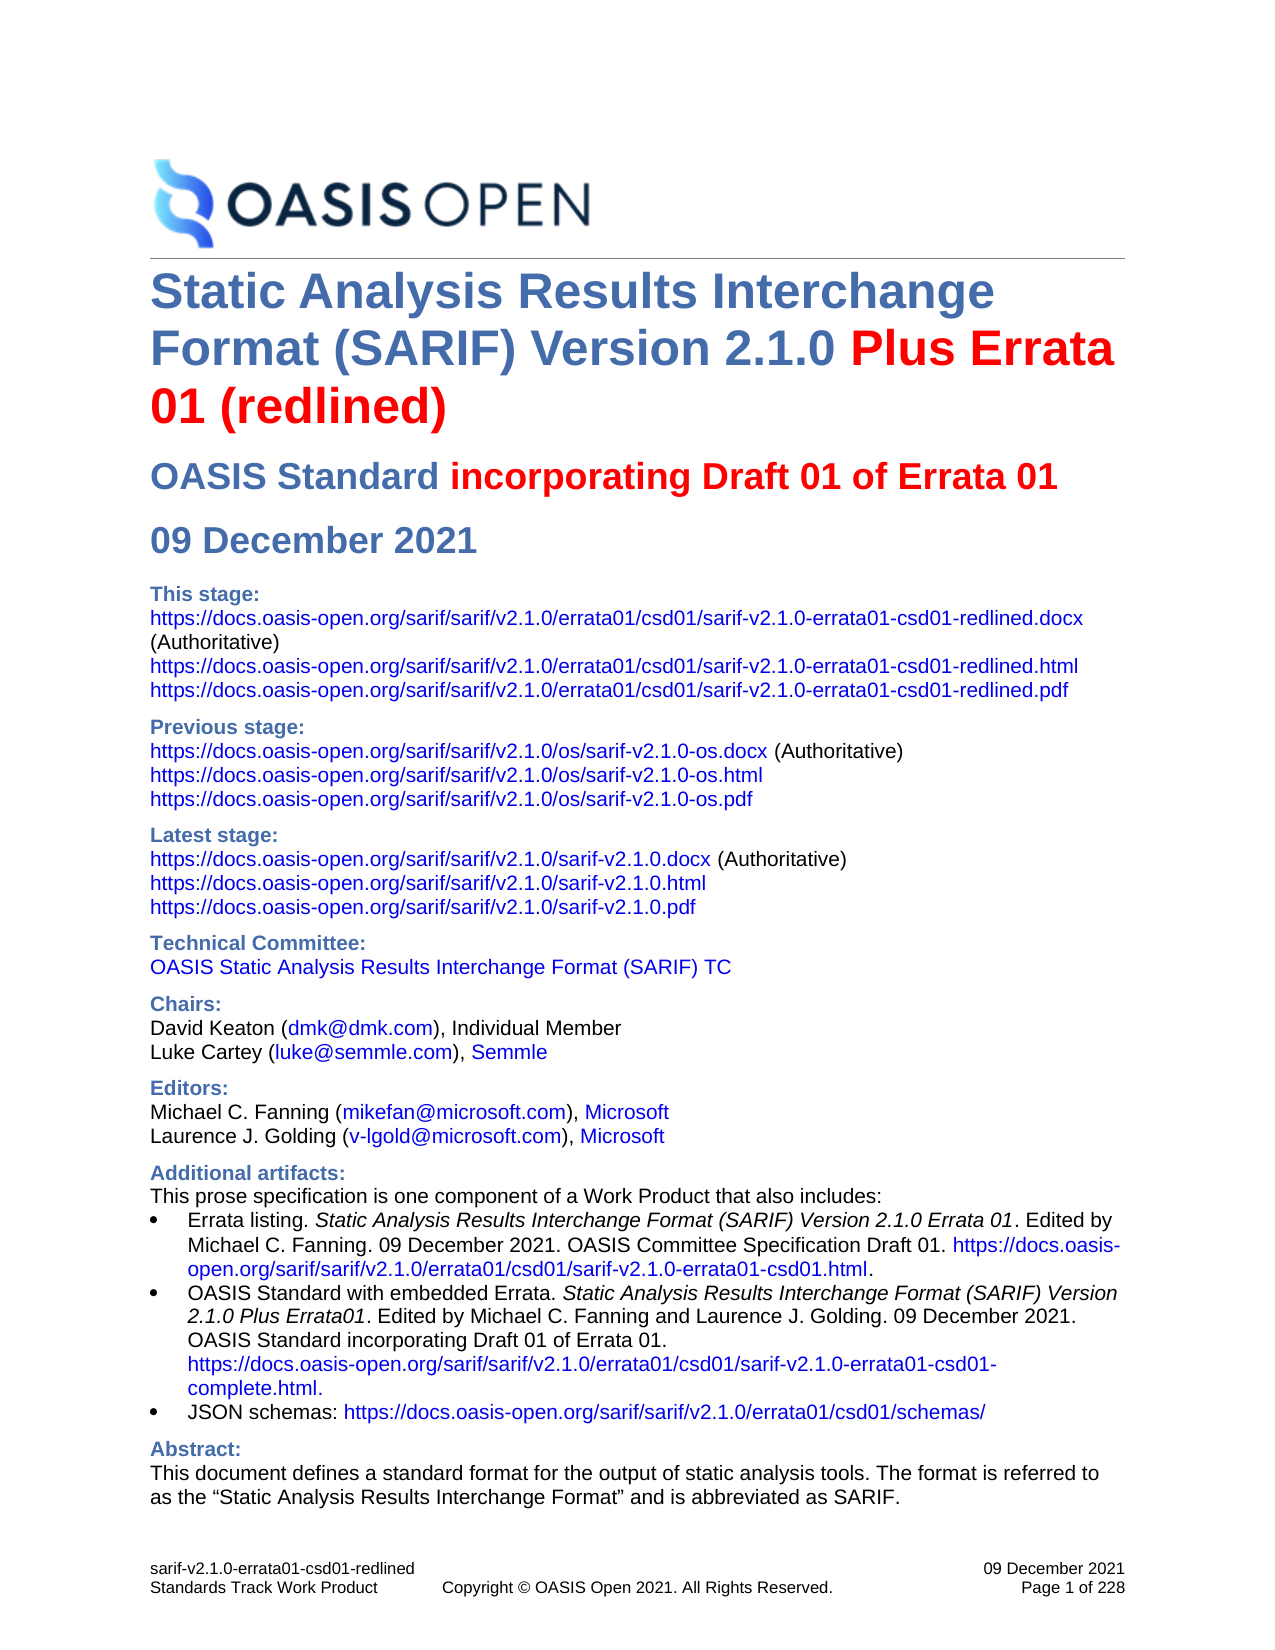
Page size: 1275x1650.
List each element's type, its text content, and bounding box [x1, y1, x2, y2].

text https://docs.oasis-open.org/sarif/sarif/v2.1.0/errata01/csd01/sarif-v2.1.0-errata01-csd01-redlined.docx (Authoritative) [150, 606, 1125, 654]
text https://docs.oasis-open.org/sarif/sarif/v2.1.0/sarif-v2.1.0.pdf [150, 895, 1125, 919]
title Chairs: [150, 992, 1125, 1016]
title Additional artifacts: [150, 1160, 1125, 1184]
text OASIS Static Analysis Results Interchange Format (SARIF) TC [150, 955, 1125, 979]
text OASIS Standard with embedded Errata. Static Analysis Results Interchange Format (SARIF) Version 2.1.0 Plus Errata01. Edited by Michael C. Fanning and Laurence J. Golding. 09 December 2021. OASIS Standard incorporating Draft 01 of Errata 01. https://docs.oasis-open.org/sarif/sarif/v2.1.0/errata01/csd01/sarif-v2.1.0-errata01-csd01-complete.html. [150, 1280, 1125, 1400]
text https://docs.oasis-open.org/sarif/sarif/v2.1.0/sarif-v2.1.0.docx (Authoritative) [150, 847, 1125, 871]
title Latest stage: [150, 823, 1125, 847]
text https://docs.oasis-open.org/sarif/sarif/v2.1.0/os/sarif-v2.1.0-os.html [150, 762, 1125, 786]
title Editors: [150, 1076, 1125, 1100]
title Abstract: [150, 1437, 1125, 1461]
subtitle 09 December 2021 [150, 515, 1125, 561]
title This stage: [150, 582, 1125, 606]
text Errata listing. Static Analysis Results Interchange Format (SARIF) Version 2.1.0 Errata 01. Edited by Michael C. Fanning. 09 December 2021. OASIS Committee Specification Draft 01. https://docs.oasis-open.org/sarif/sarif/v2.1.0/errata01/csd01/sarif-v2.1.0-errata01-csd01.html. [150, 1208, 1125, 1280]
text https://docs.oasis-open.org/sarif/sarif/v2.1.0/errata01/csd01/sarif-v2.1.0-errata01-csd01-redlined.html [150, 654, 1125, 678]
subtitle OASIS Standard incorporating Draft 01 of Errata 01 [150, 451, 1125, 497]
text Laurence J. Golding (v-lgold@microsoft.com), Microsoft [150, 1124, 1125, 1148]
text Luke Cartey (luke@semmle.com), Semmle [150, 1039, 1125, 1063]
text JSON schemas: https://docs.oasis-open.org/sarif/sarif/v2.1.0/errata01/csd01/schemas/ [150, 1400, 1125, 1424]
title This prose specification is one component of a Work Product that also includes: [150, 1184, 1125, 1208]
title Previous stage: [150, 714, 1125, 738]
text David Keaton (dmk@dmk.com), Individual Member [150, 1016, 1125, 1039]
text This document defines a standard format for the output of static analysis tools. The format is referred to as the “Static Analysis Results Interchange Format” and is abbreviated as SARIF. [150, 1461, 1125, 1509]
picture [150, 158, 594, 250]
text https://docs.oasis-open.org/sarif/sarif/v2.1.0/os/sarif-v2.1.0-os.docx (Authoritative) [150, 738, 1125, 762]
title Technical Committee: [150, 931, 1125, 955]
text https://docs.oasis-open.org/sarif/sarif/v2.1.0/errata01/csd01/sarif-v2.1.0-errata01-csd01-redlined.pdf [150, 678, 1125, 702]
text https://docs.oasis-open.org/sarif/sarif/v2.1.0/os/sarif-v2.1.0-os.pdf [150, 786, 1125, 810]
text https://docs.oasis-open.org/sarif/sarif/v2.1.0/sarif-v2.1.0.html [150, 871, 1125, 895]
text Michael C. Fanning (mikefan@microsoft.com), Microsoft [150, 1100, 1125, 1124]
title Static Analysis Results Interchange Format (SARIF) Version 2.1.0 Plus Errata 01 (redlined) [150, 259, 1125, 433]
